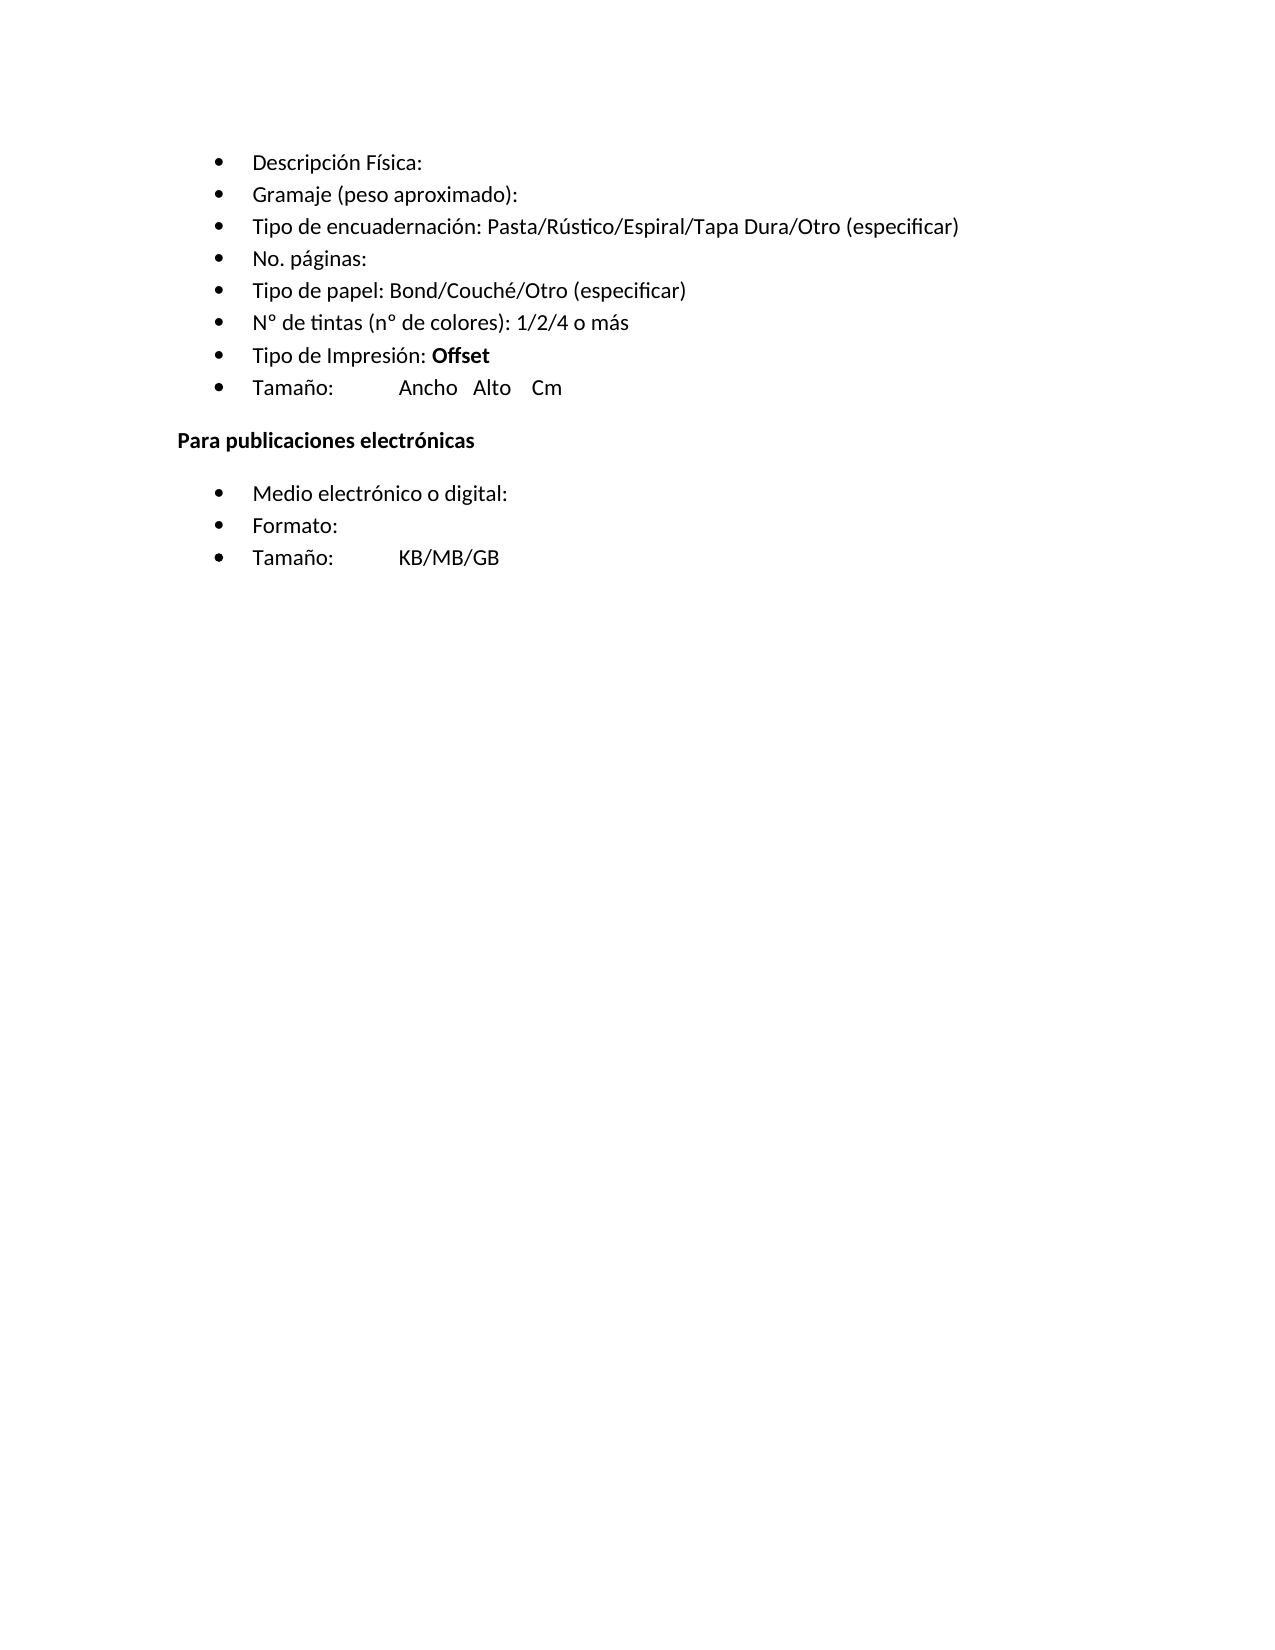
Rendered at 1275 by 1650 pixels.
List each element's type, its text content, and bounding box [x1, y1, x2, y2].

list Nº de tintas (nº de colores): 1/2/4 o más [215, 308, 1098, 337]
list No. páginas: [215, 244, 1098, 272]
list Tipo de papel: Bond/Couché/Otro (especificar) [215, 276, 1098, 304]
list Gramaje (peso aproximado): [215, 180, 1098, 208]
list Tamaño: KB/MB/GB [215, 543, 1098, 571]
list Formato: [215, 511, 1098, 539]
text Para publicaciones electrónicas [177, 426, 1098, 454]
list Medio electrónico o digital: [215, 479, 1098, 507]
list Tipo de encuadernación: Pasta/Rústico/Espiral/Tapa Dura/Otro (especificar) [215, 212, 1098, 240]
list Tipo de Impresión: Offset [215, 341, 1098, 369]
list Descripción Física: [215, 148, 1098, 176]
list Tamaño: Ancho Alto Cm [215, 373, 1098, 401]
